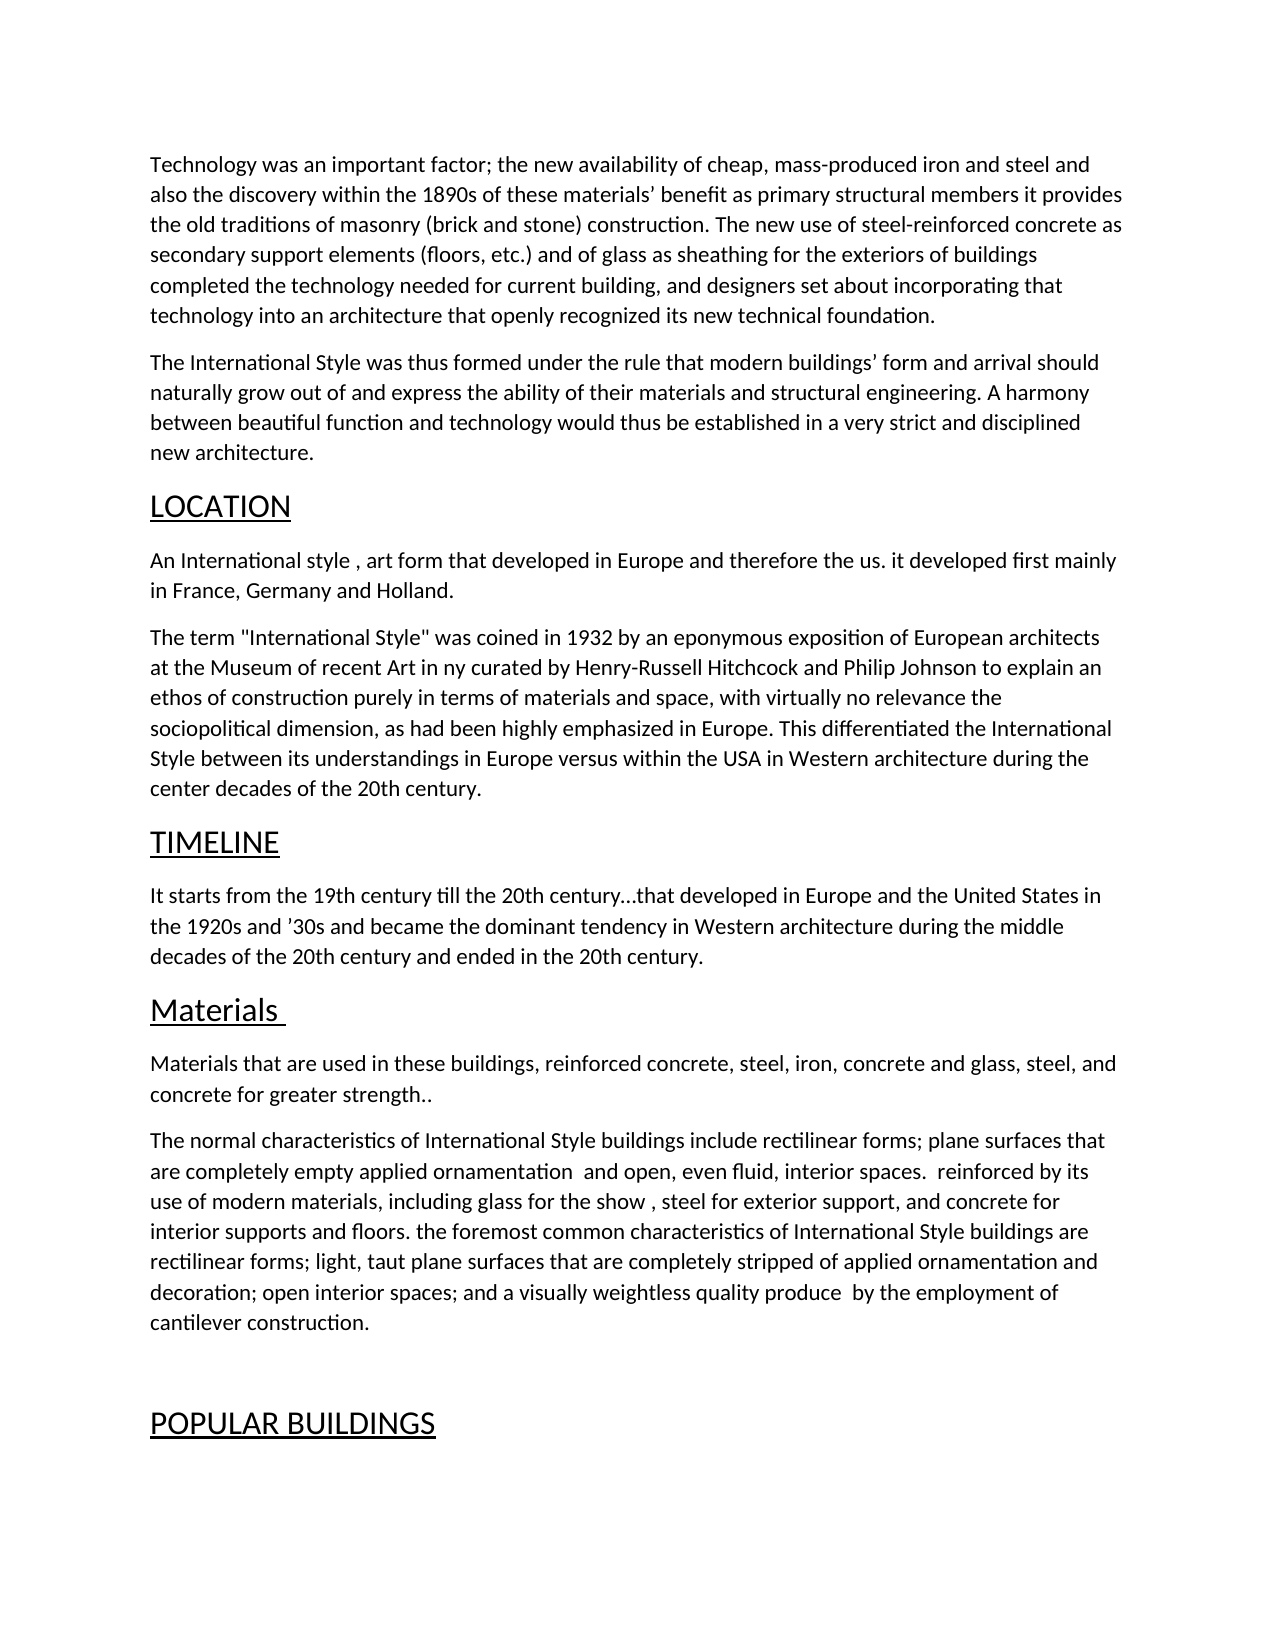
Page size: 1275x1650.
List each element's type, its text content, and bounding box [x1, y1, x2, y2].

text The term "International Style" was coined in 1932 by an eponymous exposition of European architects at the Museum of recent Art in ny curated by Henry-Russell Hitchcock and Philip Johnson to explain an ethos of construction purely in terms of materials and space, with virtually no relevance the sociopolitical dimension, as had been highly emphasized in Europe. This differentiated the International Style between its understandings in Europe versus within the USA in Western architecture during the center decades of the 20th century. [150, 623, 1125, 802]
text Technology was an important factor; the new availability of cheap, mass-produced iron and steel and also the discovery within the 1890s of these materials’ benefit as primary structural members it provides the old traditions of masonry (brick and stone) construction. The new use of steel-reinforced concrete as secondary support elements (floors, etc.) and of glass as sheathing for the exteriors of buildings completed the technology needed for current building, and designers set about incorporating that technology into an architecture that openly recognized its new technical foundation. [150, 150, 1125, 329]
text Materials [150, 989, 1125, 1030]
text It starts from the 19th century till the 20th century…that developed in Europe and the United States in the 1920s and ’30s and became the dominant tendency in Western architecture during the middle decades of the 20th century and ended in the 20th century. [150, 882, 1125, 970]
text POPULAR BUILDINGS [150, 1402, 1125, 1442]
text The normal characteristics of International Style buildings include rectilinear forms; plane surfaces that are completely empty applied ornamentation and open, even fluid, interior spaces. reinforced by its use of modern materials, including glass for the show , steel for exterior support, and concrete for interior supports and floors. the foremost common characteristics of International Style buildings are rectilinear forms; light, taut plane surfaces that are completely stripped of applied ornamentation and decoration; open interior spaces; and a visually weightless quality produce by the employment of cantilever construction. [150, 1127, 1125, 1336]
text Materials that are used in these buildings, reinforced concrete, steel, iron, concrete and glass, steel, and concrete for greater strength.. [150, 1049, 1125, 1108]
text The International Style was thus formed under the rule that modern buildings’ form and arrival should naturally grow out of and express the ability of their materials and structural engineering. A harmony between beautiful function and technology would thus be established in a very strict and disciplined new architecture. [150, 348, 1125, 467]
text TIMELINE [150, 821, 1125, 862]
text An International style , art form that developed in Europe and therefore the us. it developed first mainly in France, Germany and Holland. [150, 546, 1125, 604]
text LOCATION [150, 485, 1125, 526]
